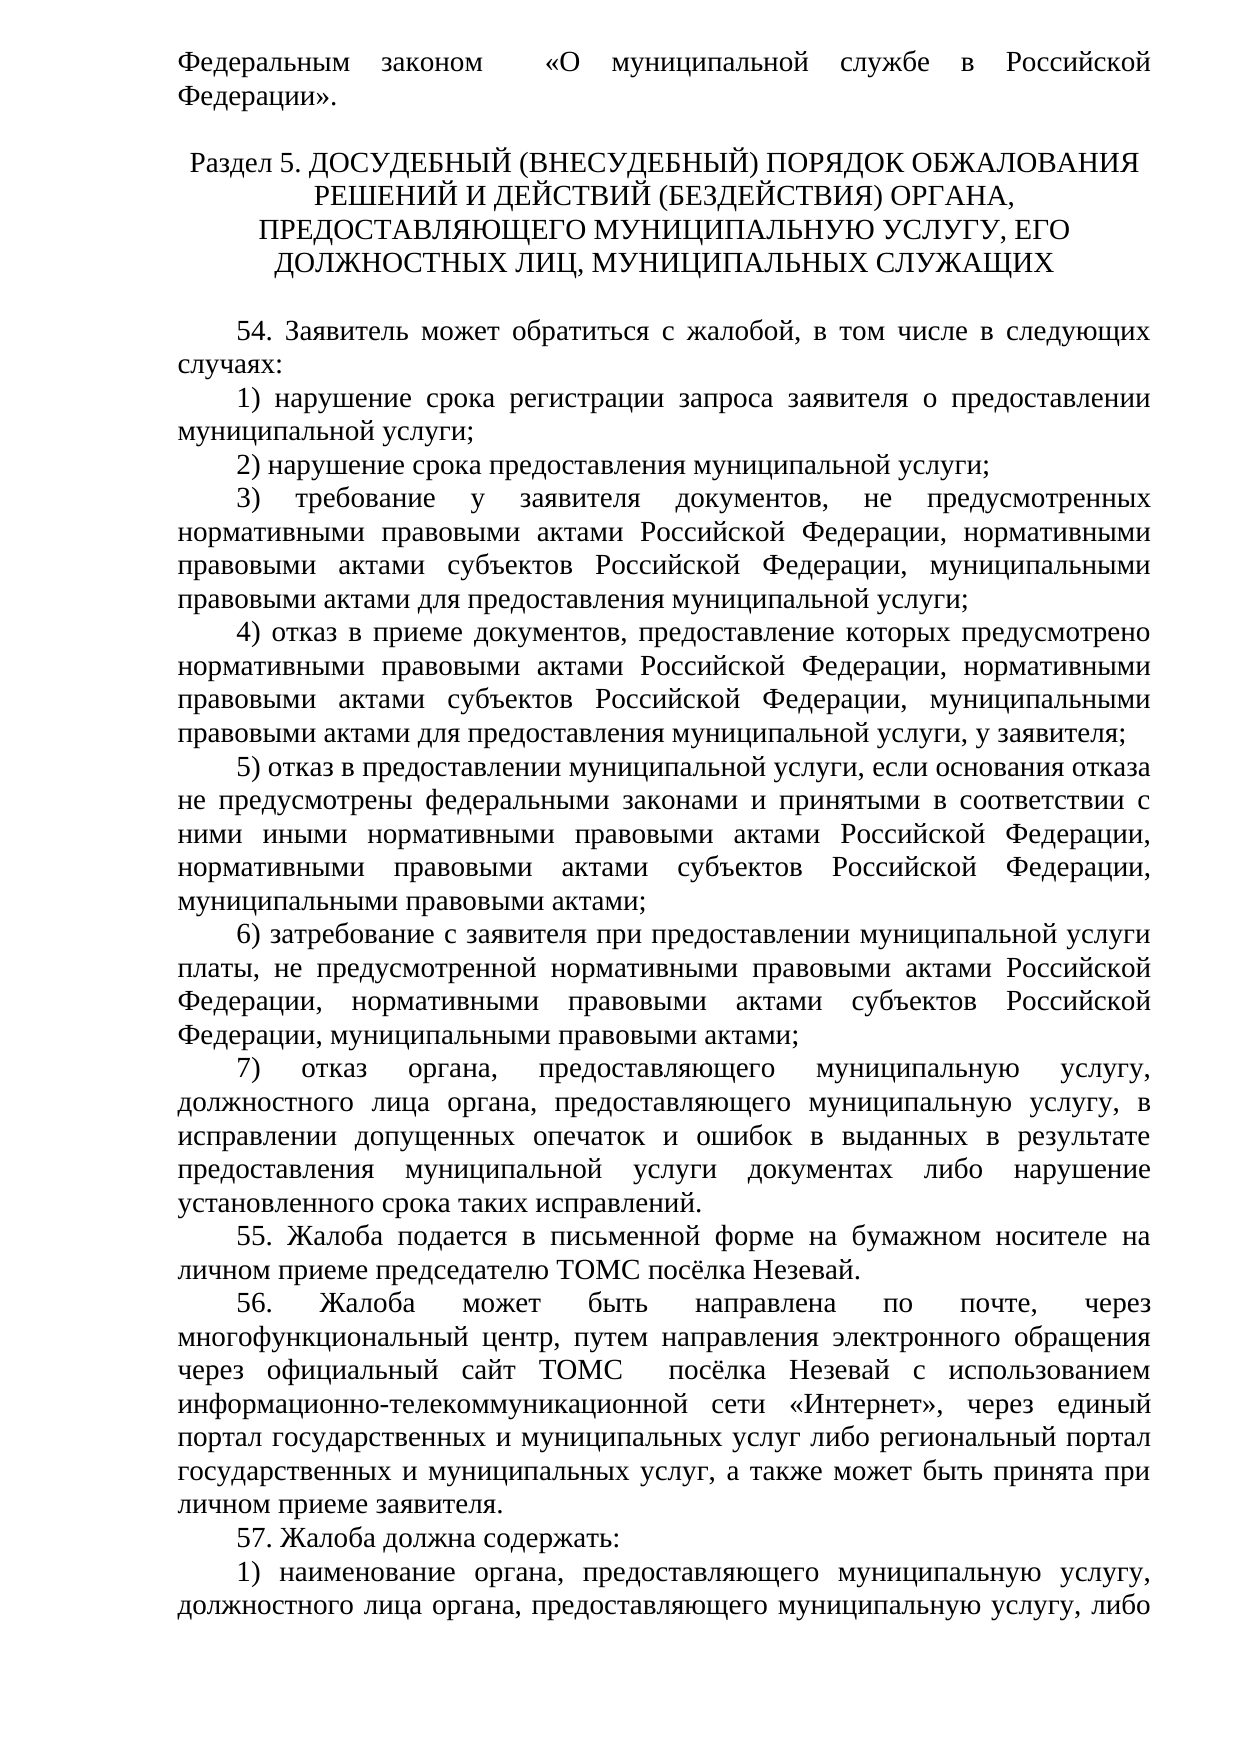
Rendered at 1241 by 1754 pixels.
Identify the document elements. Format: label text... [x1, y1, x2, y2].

text 2) нарушение срока предоставления муниципальной услуги; [177, 447, 1152, 480]
text 1) нарушение срока регистрации запроса заявителя о предоставлении муниципальной услуги; [177, 380, 1152, 447]
text 56. Жалоба может быть направлена по почте, через многофункциональный центр, путем направления электронного обращения через официальный сайт ТОМС посёлка Незевай с использованием информационно-телекоммуникационной сети «Интернет», через единый портал государственных и муниципальных услуг либо региональный портал государственных и муниципальных услуг, а также может быть принята при личном приеме заявителя. [177, 1285, 1152, 1520]
text 5) отказ в предоставлении муниципальной услуги, если основания отказа не предусмотрены федеральными законами и принятыми в соответствии с ними иными нормативными правовыми актами Российской Федерации, нормативными правовыми актами субъектов Российской Федерации, муниципальными правовыми актами; [177, 749, 1152, 916]
text 6) затребование с заявителя при предоставлении муниципальной услуги платы, не предусмотренной нормативными правовыми актами Российской Федерации, нормативными правовыми актами субъектов Российской Федерации, муниципальными правовыми актами; [177, 916, 1152, 1051]
text 4) отказ в приеме документов, предоставление которых предусмотрено нормативными правовыми актами Российской Федерации, нормативными правовыми актами субъектов Российской Федерации, муниципальными правовыми актами для предоставления муниципальной услуги, у заявителя; [177, 614, 1152, 749]
text 7) отказ органа, предоставляющего муниципальную услугу, должностного лица органа, предоставляющего муниципальную услугу, в исправлении допущенных опечаток и ошибок в выданных в результате предоставления муниципальной услуги документах либо нарушение установленного срока таких исправлений. [177, 1051, 1152, 1218]
text 57. Жалоба должна содержать: [177, 1520, 1152, 1554]
text 3) требование у заявителя документов, не предусмотренных нормативными правовыми актами Российской Федерации, нормативными правовыми актами субъектов Российской Федерации, муниципальными правовыми актами для предоставления муниципальной услуги; [177, 480, 1152, 614]
text Раздел 5. ДОСУДЕБНЫЙ (ВНЕСУДЕБНЫЙ) ПОРЯДОК ОБЖАЛОВАНИЯ РЕШЕНИЙ И ДЕЙСТВИЙ (БЕЗДЕЙСТВИЯ) ОРГАНА, ПРЕДОСТАВЛЯЮЩЕГО МУНИЦИПАЛЬНУЮ УСЛУГУ, ЕГО ДОЛЖНОСТНЫХ ЛИЦ, МУНИЦИПАЛЬНЫХ СЛУЖАЩИХ [177, 145, 1152, 279]
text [177, 1554, 1152, 1621]
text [177, 44, 1152, 111]
text 55. Жалоба подается в письменной форме на бумажном носителе на личном приеме председателю ТОМС посёлка Незевай. [177, 1218, 1152, 1285]
text 54. Заявитель может обратиться с жалобой, в том числе в следующих случаях: [177, 313, 1152, 380]
